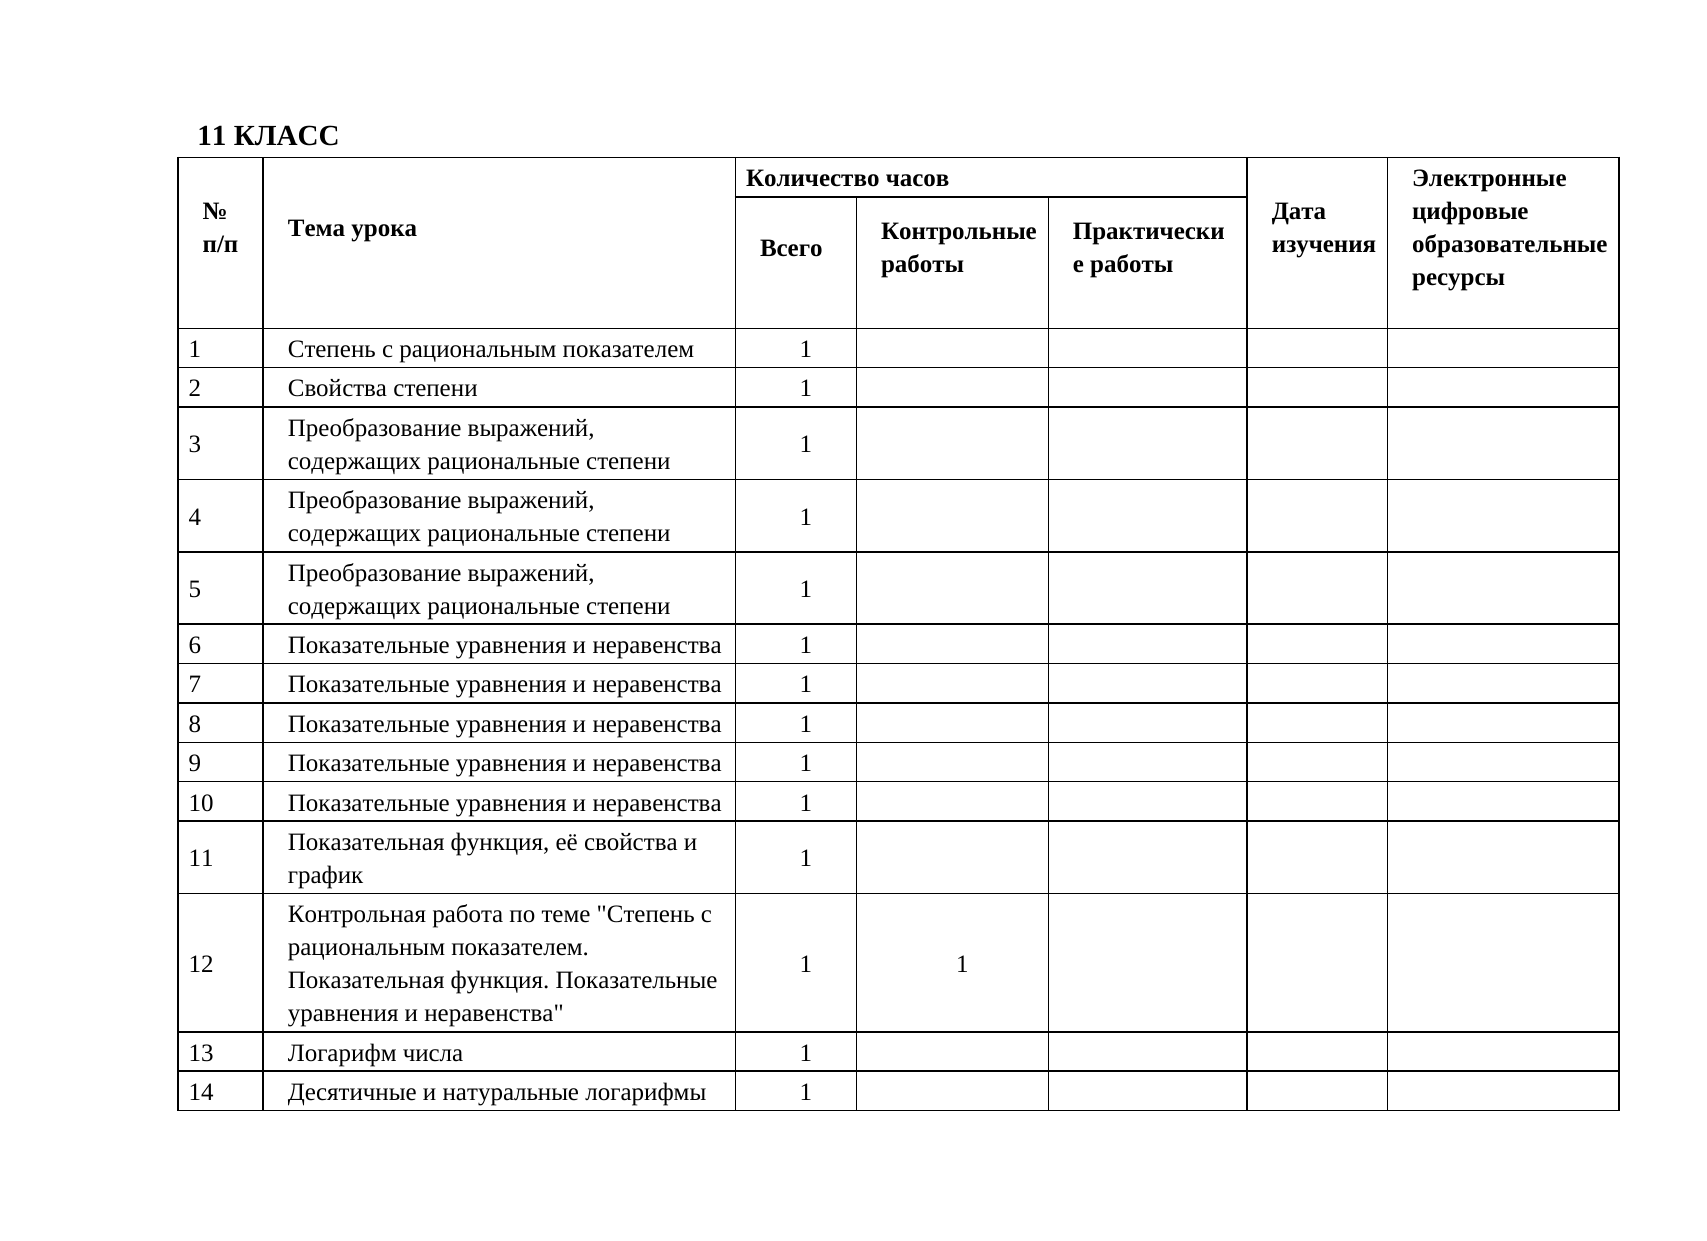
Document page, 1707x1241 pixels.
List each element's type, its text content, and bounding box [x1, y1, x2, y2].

table_cell 14 [179, 1072, 262, 1110]
table_cell 1 [736, 480, 856, 551]
table_cell 1 [736, 329, 856, 367]
table_cell [1248, 408, 1387, 478]
table_cell [1049, 480, 1246, 551]
table_cell Показательные уравнения и неравенства [264, 743, 735, 781]
table_cell 1 [736, 822, 856, 893]
table_cell [857, 1072, 1048, 1110]
table_cell [857, 408, 1048, 478]
table_cell 1 [736, 782, 856, 820]
table_cell [1388, 329, 1618, 367]
table_cell Контрольные работы [857, 198, 1048, 327]
table_cell 2 [179, 368, 262, 406]
table_cell Десятичные и натуральные логарифмы [264, 1072, 735, 1110]
table_cell [1388, 408, 1618, 478]
table_cell Показательные уравнения и неравенства [264, 782, 735, 820]
table_cell [1248, 625, 1387, 663]
table_cell [1248, 782, 1387, 820]
table_cell 12 [179, 894, 262, 1031]
table_cell 1 [736, 894, 856, 1031]
table_cell [857, 822, 1048, 893]
table_cell 1 [736, 664, 856, 702]
table_cell Практические работы [1049, 198, 1246, 327]
table_cell [857, 743, 1048, 781]
table_cell Преобразование выражений, содержащих рациональные степени [264, 408, 735, 478]
table_cell [1248, 1033, 1387, 1070]
table_cell [1388, 480, 1618, 551]
table_cell [857, 664, 1048, 702]
table_cell [857, 625, 1048, 663]
table_cell [1248, 822, 1387, 893]
table_cell [857, 553, 1048, 623]
table_cell [1248, 664, 1387, 702]
table_header Тема урока [264, 158, 735, 327]
table_cell 1 [736, 743, 856, 781]
table_cell 1 [857, 894, 1048, 1031]
table_cell Контрольная работа по теме "Степень с рациональным показателем. Показательная функция. Показательные уравнения и неравенства" [264, 894, 735, 1031]
text 11 КЛАСС [190, 118, 1618, 152]
table_cell [857, 368, 1048, 406]
table_cell [1388, 743, 1618, 781]
table_cell 11 [179, 822, 262, 893]
table_cell [1388, 1033, 1618, 1070]
table_cell [1248, 553, 1387, 623]
table_cell [1388, 553, 1618, 623]
table_header Количество часов [736, 158, 1246, 196]
table_cell [857, 704, 1048, 741]
table_cell 9 [179, 743, 262, 781]
table_cell 4 [179, 480, 262, 551]
table_cell 1 [736, 368, 856, 406]
table_cell 1 [736, 704, 856, 741]
table_cell [1049, 329, 1246, 367]
table_cell 1 [736, 553, 856, 623]
table_cell [1388, 664, 1618, 702]
table_header № п/п [179, 158, 262, 327]
table_cell [1248, 368, 1387, 406]
table_cell [857, 782, 1048, 820]
table_cell 6 [179, 625, 262, 663]
table_cell Всего [736, 198, 856, 327]
table_cell [1248, 704, 1387, 741]
table_header Дата изучения [1248, 158, 1387, 327]
table_cell [1049, 553, 1246, 623]
table_cell 7 [179, 664, 262, 702]
table_cell [1049, 408, 1246, 478]
table_cell 8 [179, 704, 262, 741]
table_cell Показательные уравнения и неравенства [264, 664, 735, 702]
table_cell 5 [179, 553, 262, 623]
table_cell [1248, 480, 1387, 551]
table_cell [1388, 1072, 1618, 1110]
table_cell [1248, 1072, 1387, 1110]
table_cell [857, 329, 1048, 367]
table_cell [1049, 822, 1246, 893]
table_cell [1388, 822, 1618, 893]
table_cell [1049, 664, 1246, 702]
table_cell [1049, 1033, 1246, 1070]
table_cell 1 [736, 408, 856, 478]
table_cell 1 [736, 1033, 856, 1070]
table_cell [857, 480, 1048, 551]
table_cell 1 [736, 625, 856, 663]
table_cell 1 [179, 329, 262, 367]
table_cell Показательные уравнения и неравенства [264, 704, 735, 741]
table_cell 10 [179, 782, 262, 820]
table_cell Преобразование выражений, содержащих рациональные степени [264, 553, 735, 623]
table_cell [1049, 743, 1246, 781]
table_cell 13 [179, 1033, 262, 1070]
table_header Электронные цифровые образовательные ресурсы [1388, 158, 1618, 327]
table_cell Степень с рациональным показателем [264, 329, 735, 367]
table_cell Показательная функция, её свойства и график [264, 822, 735, 893]
table_cell [1049, 894, 1246, 1031]
table_cell [1248, 894, 1387, 1031]
table_cell Логарифм числа [264, 1033, 735, 1070]
table_cell [1049, 704, 1246, 741]
table_cell [1049, 1072, 1246, 1110]
table_cell [1049, 625, 1246, 663]
table_cell [1388, 782, 1618, 820]
table_cell [1049, 782, 1246, 820]
table_cell [1388, 625, 1618, 663]
table_cell [857, 1033, 1048, 1070]
table_cell 3 [179, 408, 262, 478]
table_cell [1049, 368, 1246, 406]
table_cell Преобразование выражений, содержащих рациональные степени [264, 480, 735, 551]
table_cell [1248, 329, 1387, 367]
table_cell 1 [736, 1072, 856, 1110]
table_cell Свойства степени [264, 368, 735, 406]
table_cell Показательные уравнения и неравенства [264, 625, 735, 663]
table_cell [1388, 368, 1618, 406]
table_cell [1388, 894, 1618, 1031]
table_cell [1388, 704, 1618, 741]
table_cell [1248, 743, 1387, 781]
